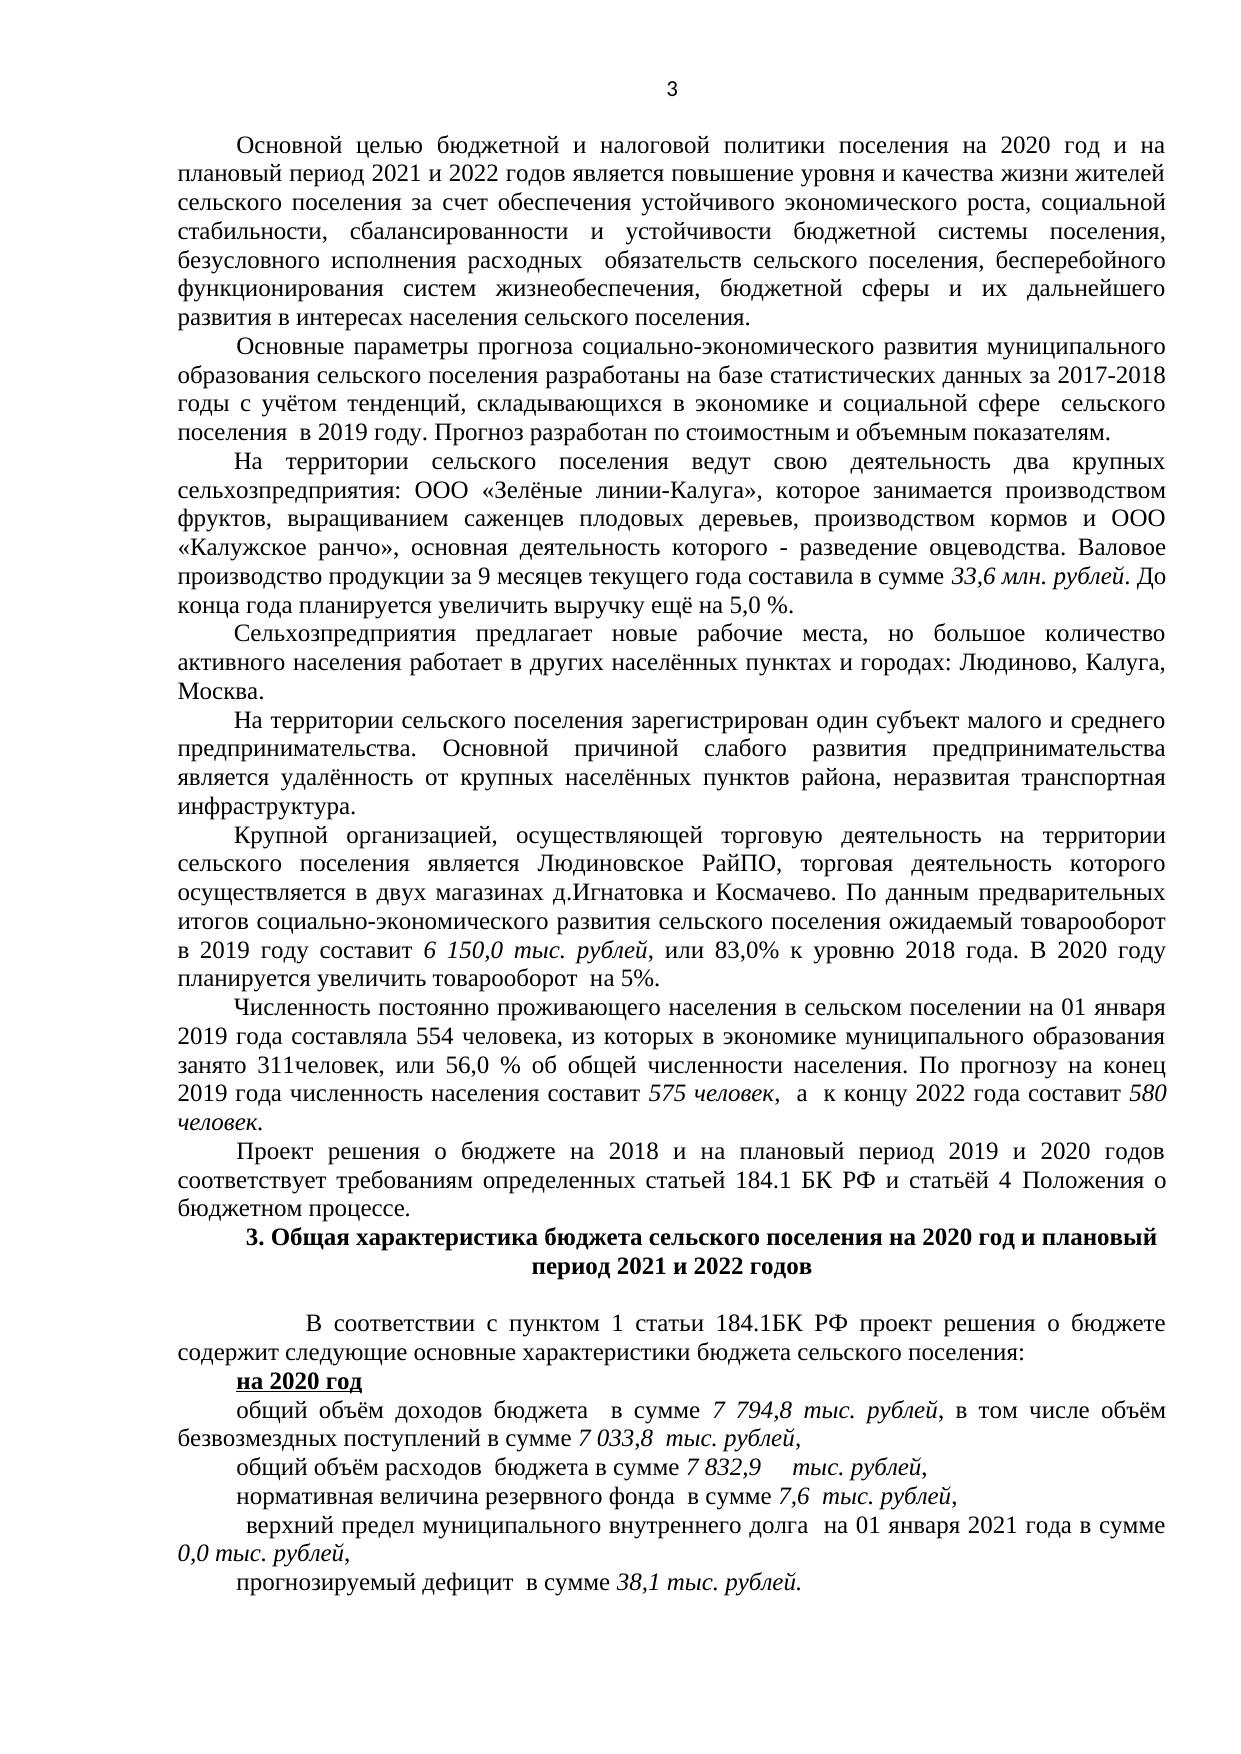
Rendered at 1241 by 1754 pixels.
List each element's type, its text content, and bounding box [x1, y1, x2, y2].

text на 2020 год [177, 1366, 1167, 1395]
text нормативная величина резервного фонда в сумме 7,6 тыс. рублей, [177, 1481, 1167, 1510]
text Проект решения о бюджете на 2018 и на плановый период 2019 и 2020 годов соответствует требованиям определенных статьей 184.1 БК РФ и статьёй 4 Положения о бюджетном процессе. [177, 1136, 1167, 1222]
text Крупной организацией, осуществляющей торговую деятельность на территории сельского поселения является Людиновское РайПО, торговая деятельность которого осуществляется в двух магазинах д.Игнатовка и Космачево. По данным предварительных итогов социально-экономического развития сельского поселения ожидаемый товарооборот в 2019 году составит 6 150,0 тыс. рублей, или 83,0% к уровню 2018 года. В 2020 году планируется увеличить товарооборот на 5%. [177, 820, 1167, 992]
text верхний предел муниципального внутреннего долга на 01 января 2021 года в сумме 0,0 тыс. рублей, [177, 1510, 1167, 1567]
text Основной целью бюджетной и налоговой политики поселения на 2020 год и на плановый период 2021 и 2022 годов является повышение уровня и качества жизни жителей сельского поселения за счет обеспечения устойчивого экономического роста, социальной стабильности, сбалансированности и устойчивости бюджетной системы поселения, безусловного исполнения расходных обязательств сельского поселения, бесперебойного функционирования систем жизнеобеспечения, бюджетной сферы и их дальнейшего развития в интересах населения сельского поселения. [177, 130, 1167, 331]
text На территории сельского поселения ведут свою деятельность два крупных сельхозпредприятия: ООО «Зелёные линии-Калуга», которое занимается производством фруктов, выращиванием саженцев плодовых деревьев, производством кормов и ООО «Калужское ранчо», основная деятельность которого - разведение овцеводства. Валовое производство продукции за 9 месяцев текущего года составила в сумме 33,6 млн. рублей. До конца года планируется увеличить выручку ещё на 5,0 %. [177, 446, 1167, 618]
text 3. Общая характеристика бюджета сельского поселения на 2020 год и плановый период 2021 и 2022 годов [177, 1222, 1167, 1280]
text Численность постоянно проживающего населения в сельском поселении на 01 января 2019 года составляла 554 человека, из которых в экономике муниципального образования занято 311человек, или 56,0 % об общей численности населения. По прогнозу на конец 2019 года численность населения составит 575 человек, а к концу 2022 года составит 580 человек. [177, 992, 1167, 1136]
text В соответствии с пунктом 1 статьи 184.1БК РФ проект решения о бюджете содержит следующие основные характеристики бюджета сельского поселения: [177, 1308, 1167, 1366]
text Сельхозпредприятия предлагает новые рабочие места, но большое количество активного населения работает в других населённых пунктах и городах: Людиново, Калуга, Москва. [177, 618, 1167, 705]
text прогнозируемый дефицит в сумме 38,1 тыс. рублей. [177, 1567, 1167, 1596]
text На территории сельского поселения зарегистрирован один субъект малого и среднего предпринимательства. Основной причиной слабого развития предпринимательства является удалённость от крупных населённых пунктов района, неразвитая транспортная инфраструктура. [177, 705, 1167, 820]
text общий объём расходов бюджета в сумме 7 832,9 тыс. рублей, [177, 1452, 1167, 1481]
text общий объём доходов бюджета в сумме 7 794,8 тыс. рублей, в том числе объём безвозмездных поступлений в сумме 7 033,8 тыс. рублей, [177, 1395, 1167, 1452]
text Основные параметры прогноза социально-экономического развития муниципального образования сельского поселения разработаны на базе статистических данных за 2017-2018 годы с учётом тенденций, складывающихся в экономике и социальной сфере сельского поселения в 2019 году. Прогноз разработан по стоимостным и объемным показателям. [177, 331, 1167, 446]
